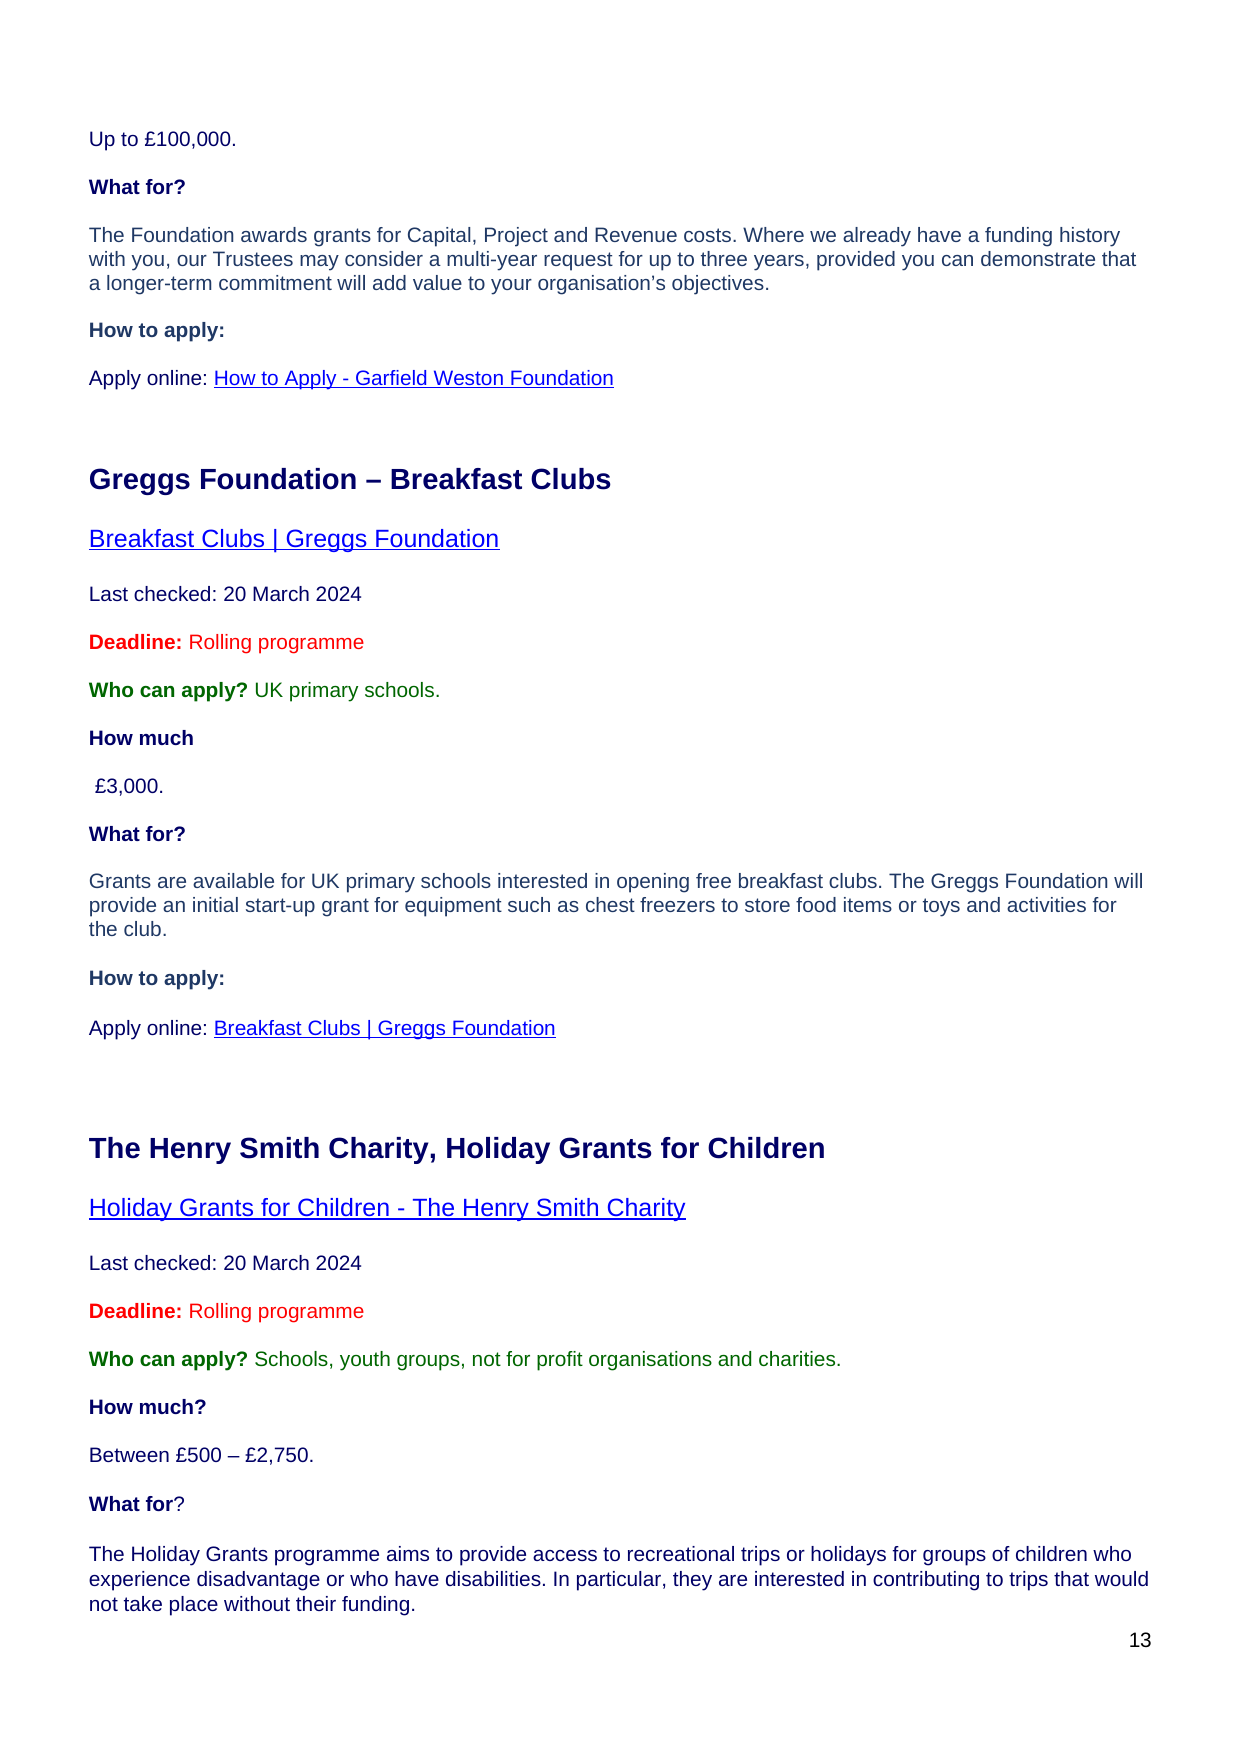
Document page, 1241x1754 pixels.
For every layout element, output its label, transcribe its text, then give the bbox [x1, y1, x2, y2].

text Deadline: Rolling programme [89, 630, 1152, 654]
text How to apply: [89, 318, 1152, 342]
text Apply online: How to Apply - Garfield Weston Foundation [89, 366, 1152, 390]
text The Holiday Grants programme aims to provide access to recreational trips or holidays for groups of children who experience disadvantage or who have disabilities. In particular, they are interested in contributing to trips that would not take place without their funding. [89, 1541, 1152, 1616]
text How much? [89, 1395, 1152, 1419]
text Grants are available for UK primary schools interested in opening free breakfast clubs. The Greggs Foundation will provide an initial start-up grant for equipment such as chest freezers to store food items or toys and activities for the club. [89, 869, 1152, 941]
text The Henry Smith Charity, Holiday Grants for Children [89, 1131, 1152, 1165]
text Who can apply? UK primary schools. [89, 678, 1152, 702]
text What for? [89, 821, 1152, 845]
text Who can apply? Schools, youth groups, not for profit organisations and charities. [89, 1347, 1152, 1371]
text The Foundation awards grants for Capital, Project and Revenue costs. Where we already have a funding history with you, our Trustees may consider a multi-year request for up to three years, provided you can demonstrate that a longer-term commitment will add value to your organisation’s objectives. [89, 222, 1152, 294]
text £3,000. [89, 773, 1152, 797]
text Greggs Foundation – Breakfast Clubs [89, 462, 1152, 496]
text Deadline: Rolling programme [89, 1299, 1152, 1323]
text Between £500 – £2,750. [89, 1443, 1152, 1467]
text Holiday Grants for Children - The Henry Smith Charity [89, 1193, 1152, 1222]
text Apply online: Breakfast Clubs | Greggs Foundation [89, 1015, 1152, 1040]
text What for? [89, 174, 1152, 198]
text Last checked: 20 March 2024 [89, 1251, 1152, 1275]
text How to apply: [89, 965, 1152, 990]
text Breakfast Clubs | Greggs Foundation [89, 524, 1152, 553]
text What for? [89, 1491, 1152, 1516]
text How much [89, 726, 1152, 749]
text Up to £100,000. [89, 127, 1152, 151]
text Last checked: 20 March 2024 [89, 582, 1152, 606]
